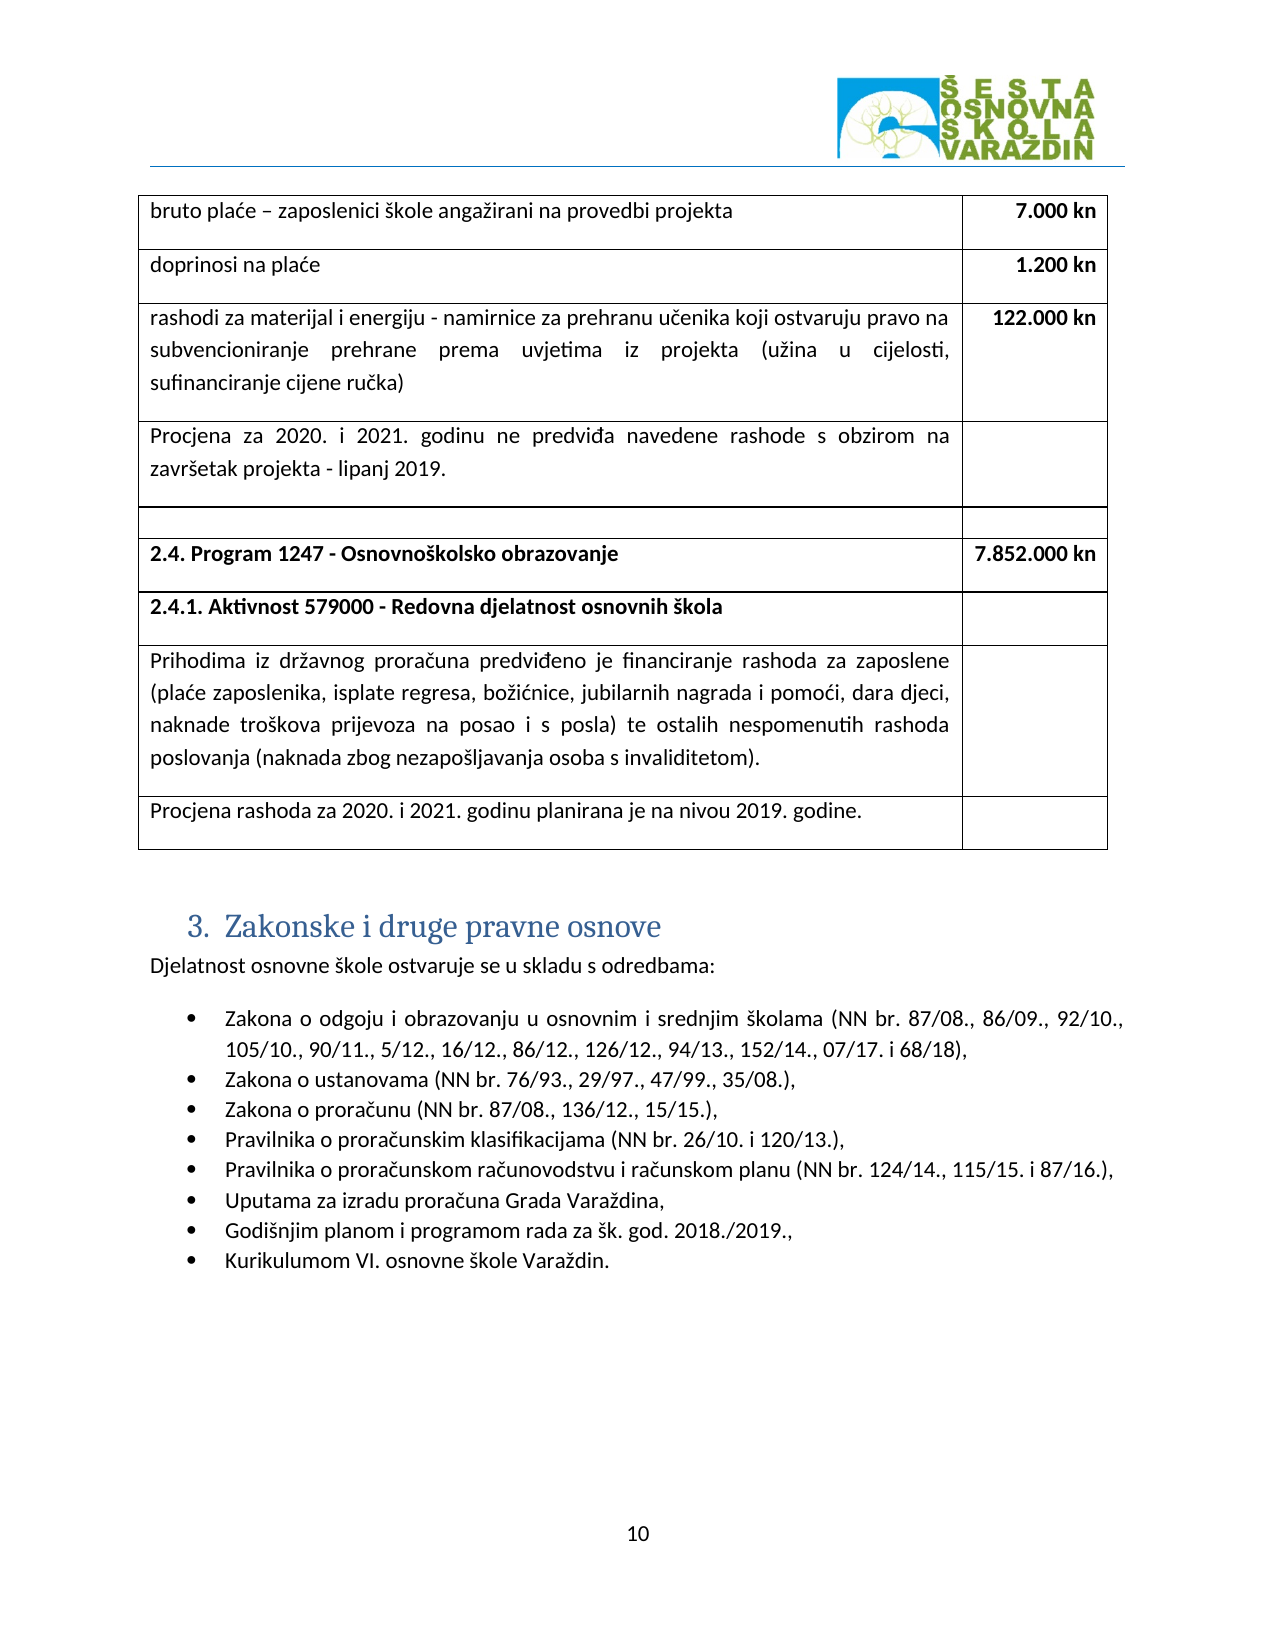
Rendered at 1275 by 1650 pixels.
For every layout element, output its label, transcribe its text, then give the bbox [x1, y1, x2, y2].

table_cell [139, 508, 962, 538]
table_cell bruto plaće – zaposlenici škole angažirani na provedbi projekta [139, 196, 962, 249]
table_cell Procjena za 2020. i 2021. godinu ne predviđa navedene rashode s obzirom na završetak projekta - lipanj 2019. [139, 422, 962, 506]
table_cell [963, 646, 1107, 796]
table_cell [963, 593, 1107, 645]
list Kurikulumom VI. osnovne škole Varaždin. [187, 1246, 1125, 1274]
table_cell 122.000 kn [963, 304, 1107, 421]
table_cell 7.000 kn [963, 196, 1107, 249]
list Pravilnika o proračunskom računovodstvu i računskom planu (NN br. 124/14., 115/15. i 87/16.), [187, 1156, 1125, 1184]
table_cell Prihodima iz državnog proračuna predviđeno je financiranje rashoda za zaposlene (plaće zaposlenika, isplate regresa, božićnice, jubilarnih nagrada i pomoći, dara djeci, naknade troškova prijevoza na posao i s posla) te ostalih nespomenutih rashoda poslovanja (naknada zbog nezapošljavanja osoba s invaliditetom). [139, 646, 962, 796]
table_cell [963, 508, 1107, 538]
subtitle Zakonske i druge pravne osnove [187, 907, 1125, 946]
list Uputama za izradu proračuna Grada Varaždina, [187, 1186, 1125, 1214]
list Zakona o odgoju i obrazovanju u osnovnim i srednjim školama (NN br. 87/08., 86/09., 92/10., 105/10., 90/11., 5/12., 16/12., 86/12., 126/12., 94/13., 152/14., 07/17. i 68/18), [187, 1004, 1125, 1063]
list Zakona o proračunu (NN br. 87/08., 136/12., 15/15.), [187, 1095, 1125, 1123]
list Godišnjim planom i programom rada za šk. god. 2018./2019., [187, 1216, 1125, 1244]
table_cell Procjena rashoda za 2020. i 2021. godinu planirana je na nivou 2019. godine. [139, 797, 962, 849]
picture [837, 75, 1095, 164]
list Pravilnika o proračunskim klasifikacijama (NN br. 26/10. i 120/13.), [187, 1125, 1125, 1153]
table_cell 2.4.1. Aktivnost 579000 - Redovna djelatnost osnovnih škola [139, 593, 962, 645]
table_cell rashodi za materijal i energiju - namirnice za prehranu učenika koji ostvaruju pravo na subvencioniranje prehrane prema uvjetima iz projekta (užina u cijelosti, sufinanciranje cijene ručka) [139, 304, 962, 421]
table_cell 1.200 kn [963, 250, 1107, 302]
table_cell 7.852.000 kn [963, 539, 1107, 591]
table_cell [963, 797, 1107, 849]
text Djelatnost osnovne škole ostvaruje se u skladu s odredbama: [150, 952, 1125, 979]
table_cell 2.4. Program 1247 - Osnovnoškolsko obrazovanje [139, 539, 962, 591]
table_cell doprinosi na plaće [139, 250, 962, 302]
table_cell [963, 422, 1107, 506]
list Zakona o ustanovama (NN br. 76/93., 29/97., 47/99., 35/08.), [187, 1065, 1125, 1093]
